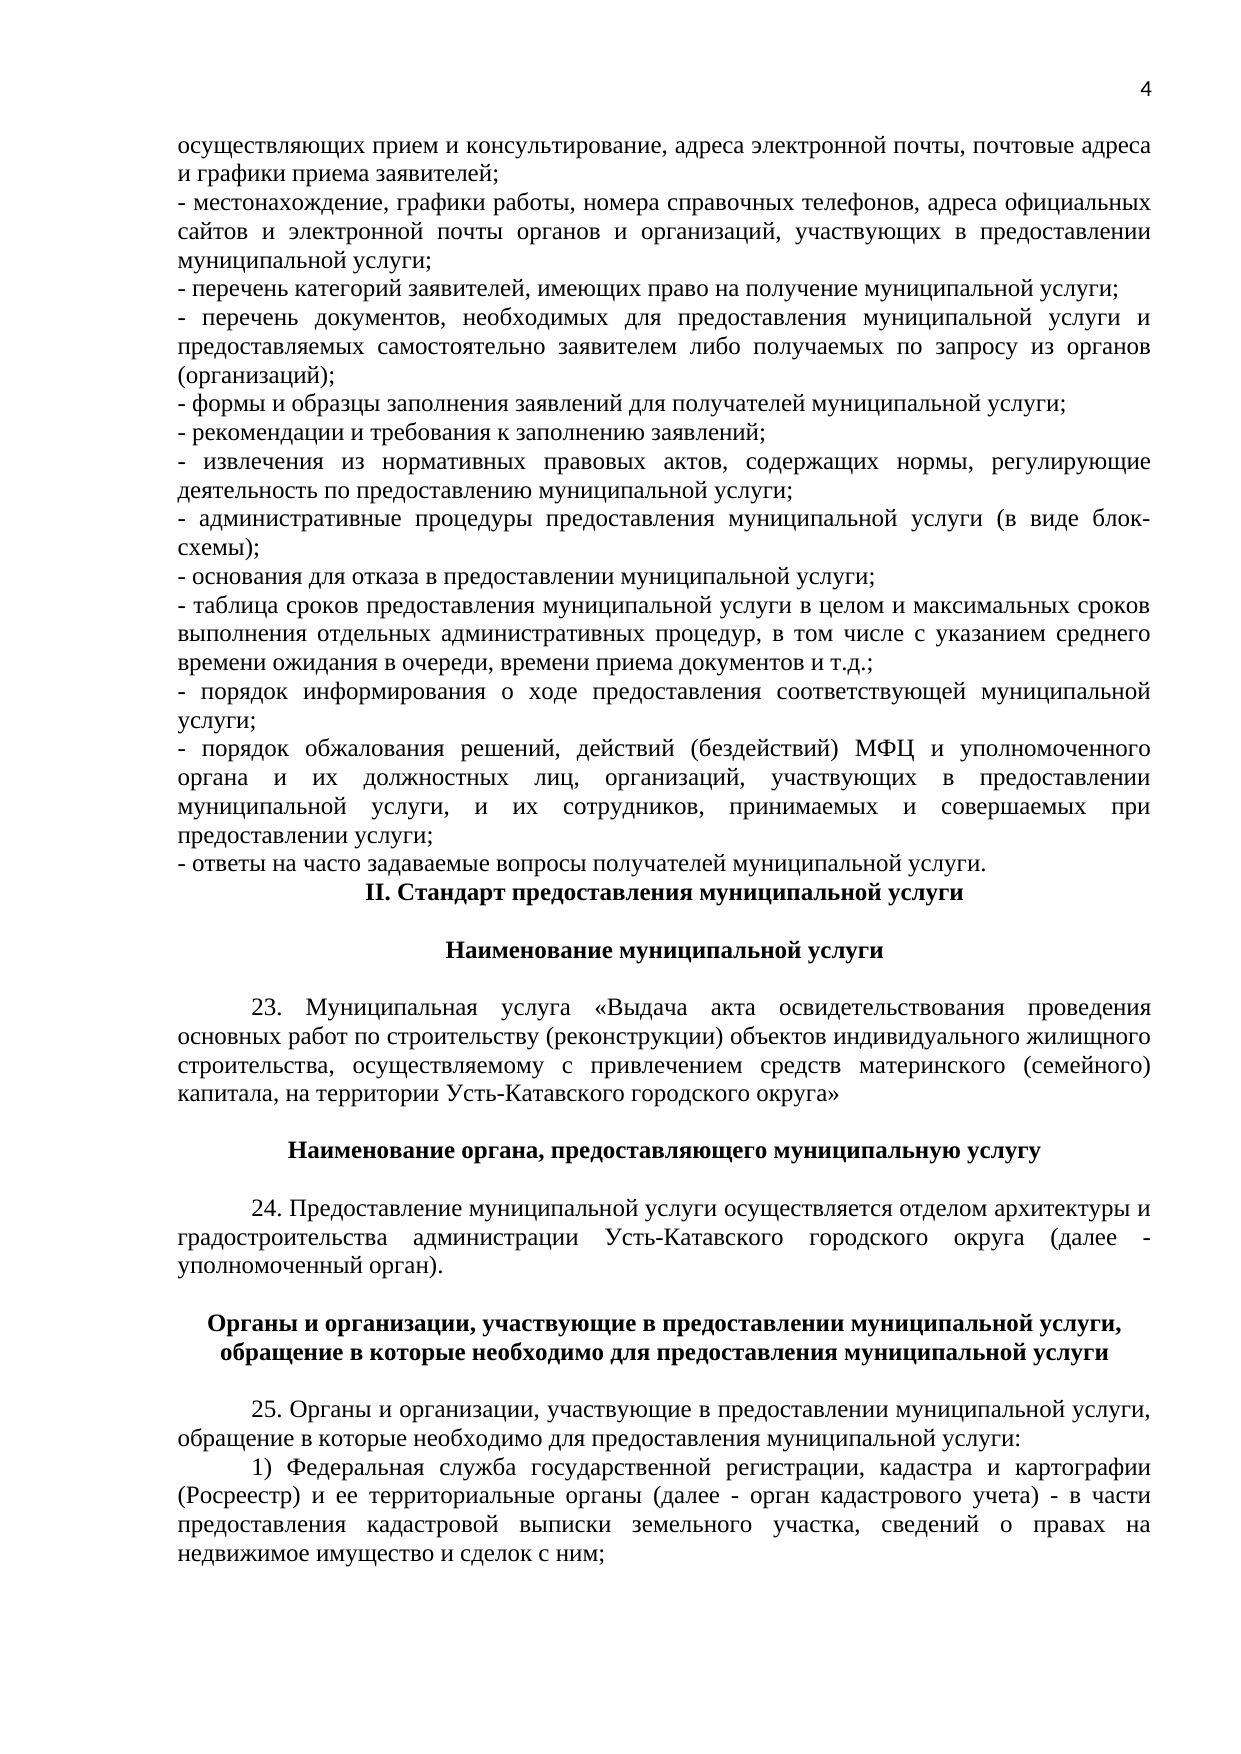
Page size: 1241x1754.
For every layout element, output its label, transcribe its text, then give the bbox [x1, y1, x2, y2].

text - извлечения из нормативных правовых актов, содержащих нормы, регулирующие деятельность по предоставлению муниципальной услуги; [177, 446, 1152, 503]
text - порядок обжалования решений, действий (бездействий) МФЦ и уполномоченного органа и их должностных лиц, организаций, участвующих в предоставлении муниципальной услуги, и их сотрудников, принимаемых и совершаемых при предоставлении услуги; [177, 733, 1152, 848]
text - основания для отказа в предоставлении муниципальной услуги; [177, 561, 1152, 590]
text - перечень документов, необходимых для предоставления муниципальной услуги и предоставляемых самостоятельно заявителем либо получаемых по запросу из органов (организаций); [177, 302, 1152, 388]
text - местонахождение, графики работы, номера справочных телефонов, адреса официальных сайтов и электронной почты органов и организаций, участвующих в предоставлении муниципальной услуги; [177, 187, 1152, 273]
text - формы и образцы заполнения заявлений для получателей муниципальной услуги; [177, 388, 1152, 417]
text - таблица сроков предоставления муниципальной услуги в целом и максимальных сроков выполнения отдельных административных процедур, в том числе с указанием среднего времени ожидания в очереди, времени приема документов и т.д.; [177, 590, 1152, 676]
text 25. Органы и организации, участвующие в предоставлении муниципальной услуги, обращение в которые необходимо для предоставления муниципальной услуги: [177, 1394, 1152, 1452]
text II. Стандарт предоставления муниципальной услуги [177, 877, 1152, 906]
text - порядок информирования о ходе предоставления соответствующей муниципальной услуги; [177, 676, 1152, 733]
text 23. Муниципальная услуга «Выдача акта освидетельствования проведения основных работ по строительству (реконструкции) объектов индивидуального жилищного строительства, осуществляемому с привлечением средств материнского (семейного) капитала, на территории Усть-Катавского городского округа» [177, 992, 1152, 1107]
text - ответы на часто задаваемые вопросы получателей муниципальной услуги. [177, 848, 1152, 877]
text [177, 130, 1152, 187]
text - рекомендации и требования к заполнению заявлений; [177, 417, 1152, 446]
text - перечень категорий заявителей, имеющих право на получение муниципальной услуги; [177, 273, 1152, 302]
text Наименование органа, предоставляющего муниципальную услугу [177, 1135, 1152, 1164]
text - административные процедуры предоставления муниципальной услуги (в виде блок-схемы); [177, 503, 1152, 561]
text 24. Предоставление муниципальной услуги осуществляется отделом архитектуры и градостроительства администрации Усть-Катавского городского округа (далее - уполномоченный орган). [177, 1193, 1152, 1279]
text Органы и организации, участвующие в предоставлении муниципальной услуги, обращение в которые необходимо для предоставления муниципальной услуги [177, 1308, 1152, 1365]
text Наименование муниципальной услуги [177, 935, 1152, 963]
text 1) Федеральная служба государственной регистрации, кадастра и картографии (Росреестр) и ее территориальные органы (далее - орган кадастрового учета) - в части предоставления кадастровой выписки земельного участка, сведений о правах на недвижимое имущество и сделок с ним; [177, 1452, 1152, 1567]
